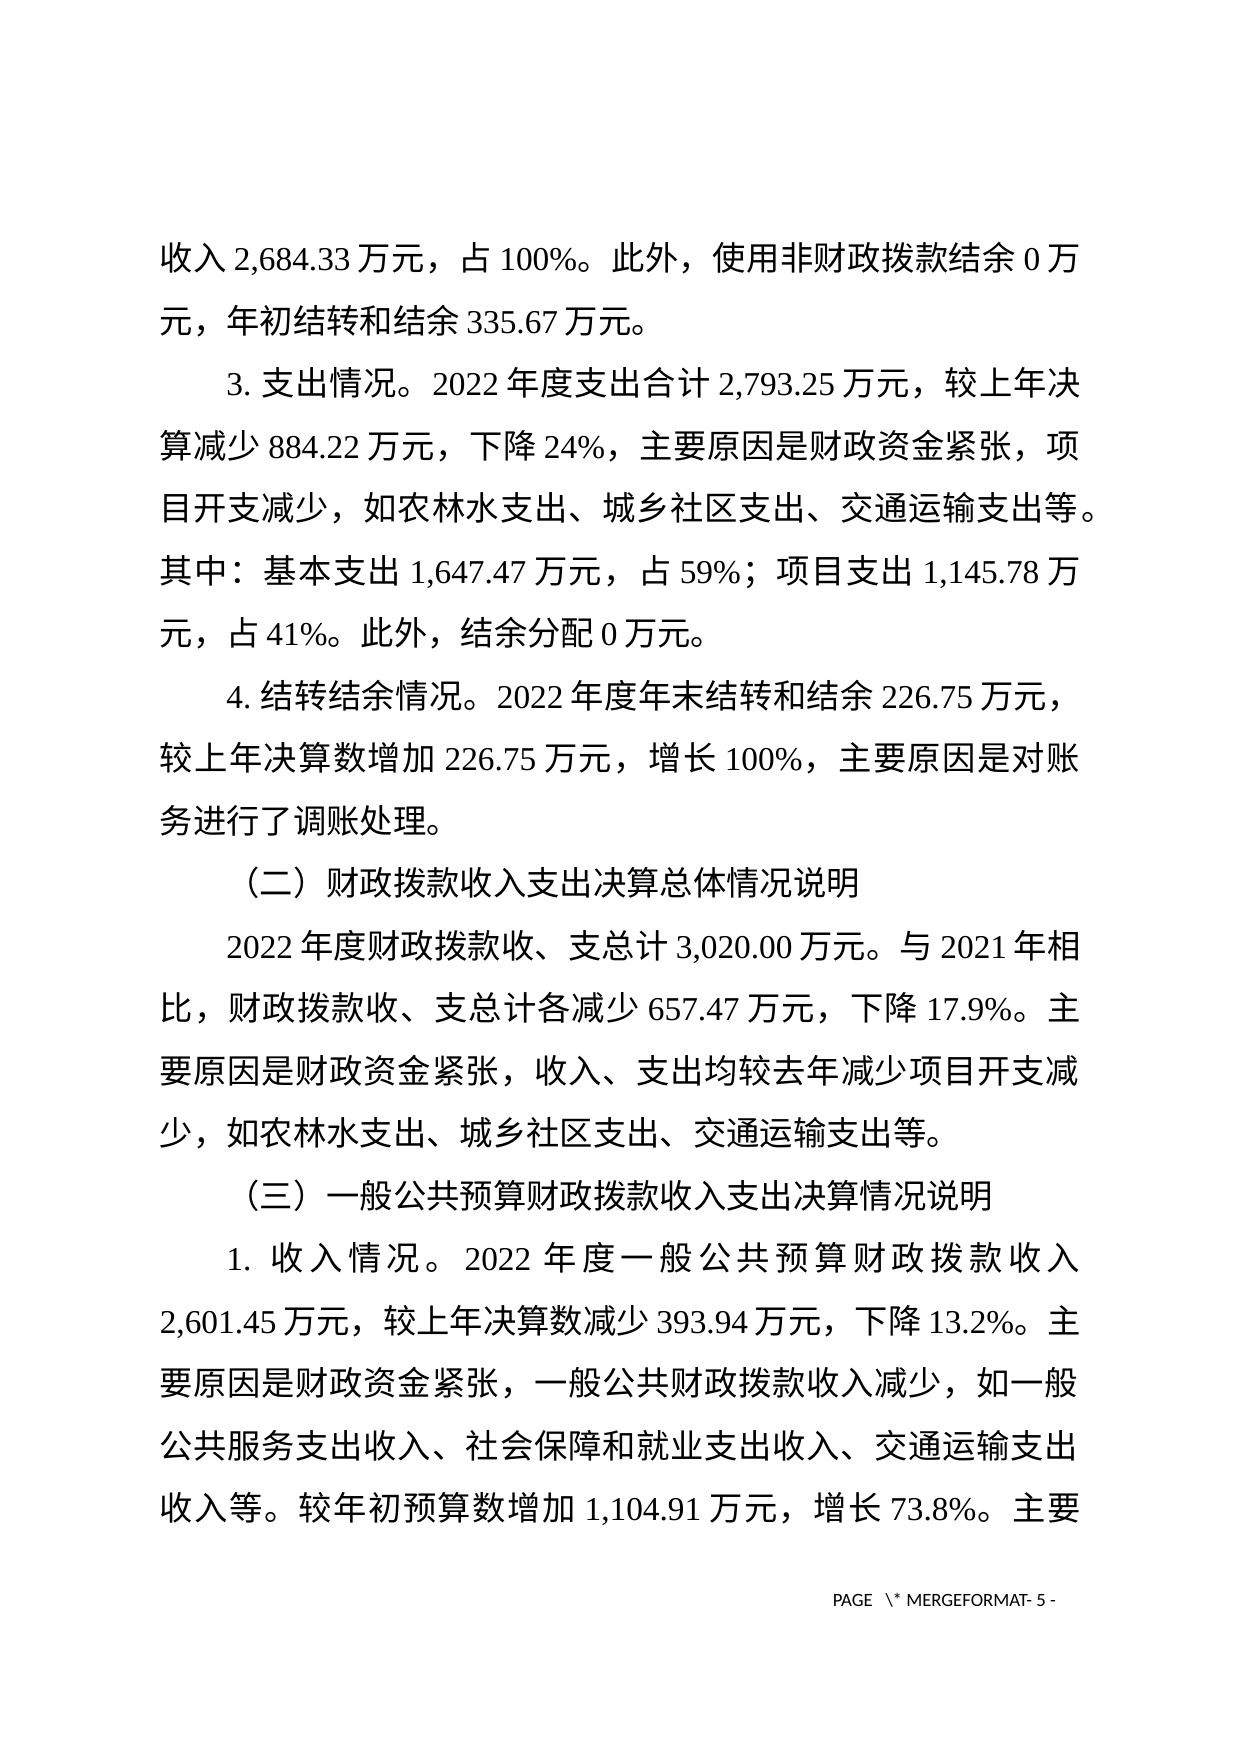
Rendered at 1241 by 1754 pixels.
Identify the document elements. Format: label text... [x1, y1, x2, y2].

text 4. 结转结余情况。2022年度年末结转和结余226.75万元，较上年决算数增加226.75万元，增长100%，主要原因是对账务进行了调账处理。 [159, 658, 1081, 846]
text （三）一般公共预算财政拨款收入支出决算情况说明 [159, 1158, 1081, 1221]
text （二）财政拨款收入支出决算总体情况说明 [159, 846, 1081, 908]
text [159, 1221, 1081, 1533]
text 3. 支出情况。2022年度支出合计2,793.25万元，较上年决算减少884.22万元，下降24%，主要原因是财政资金紧张，项目开支减少，如农林水支出、城乡社区支出、交通运输支出等。其中：基本支出1,647.47万元，占59%；项目支出1,145.78万元，占41%。此外，结余分配0万元。 [159, 346, 1081, 658]
text 2022年度财政拨款收、支总计3,020.00万元。与2021年相比，财政拨款收、支总计各减少657.47万元，下降17.9%。主要原因是财政资金紧张，收入、支出均较去年减少项目开支减少，如农林水支出、城乡社区支出、交通运输支出等。 [159, 908, 1081, 1158]
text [159, 221, 1081, 346]
